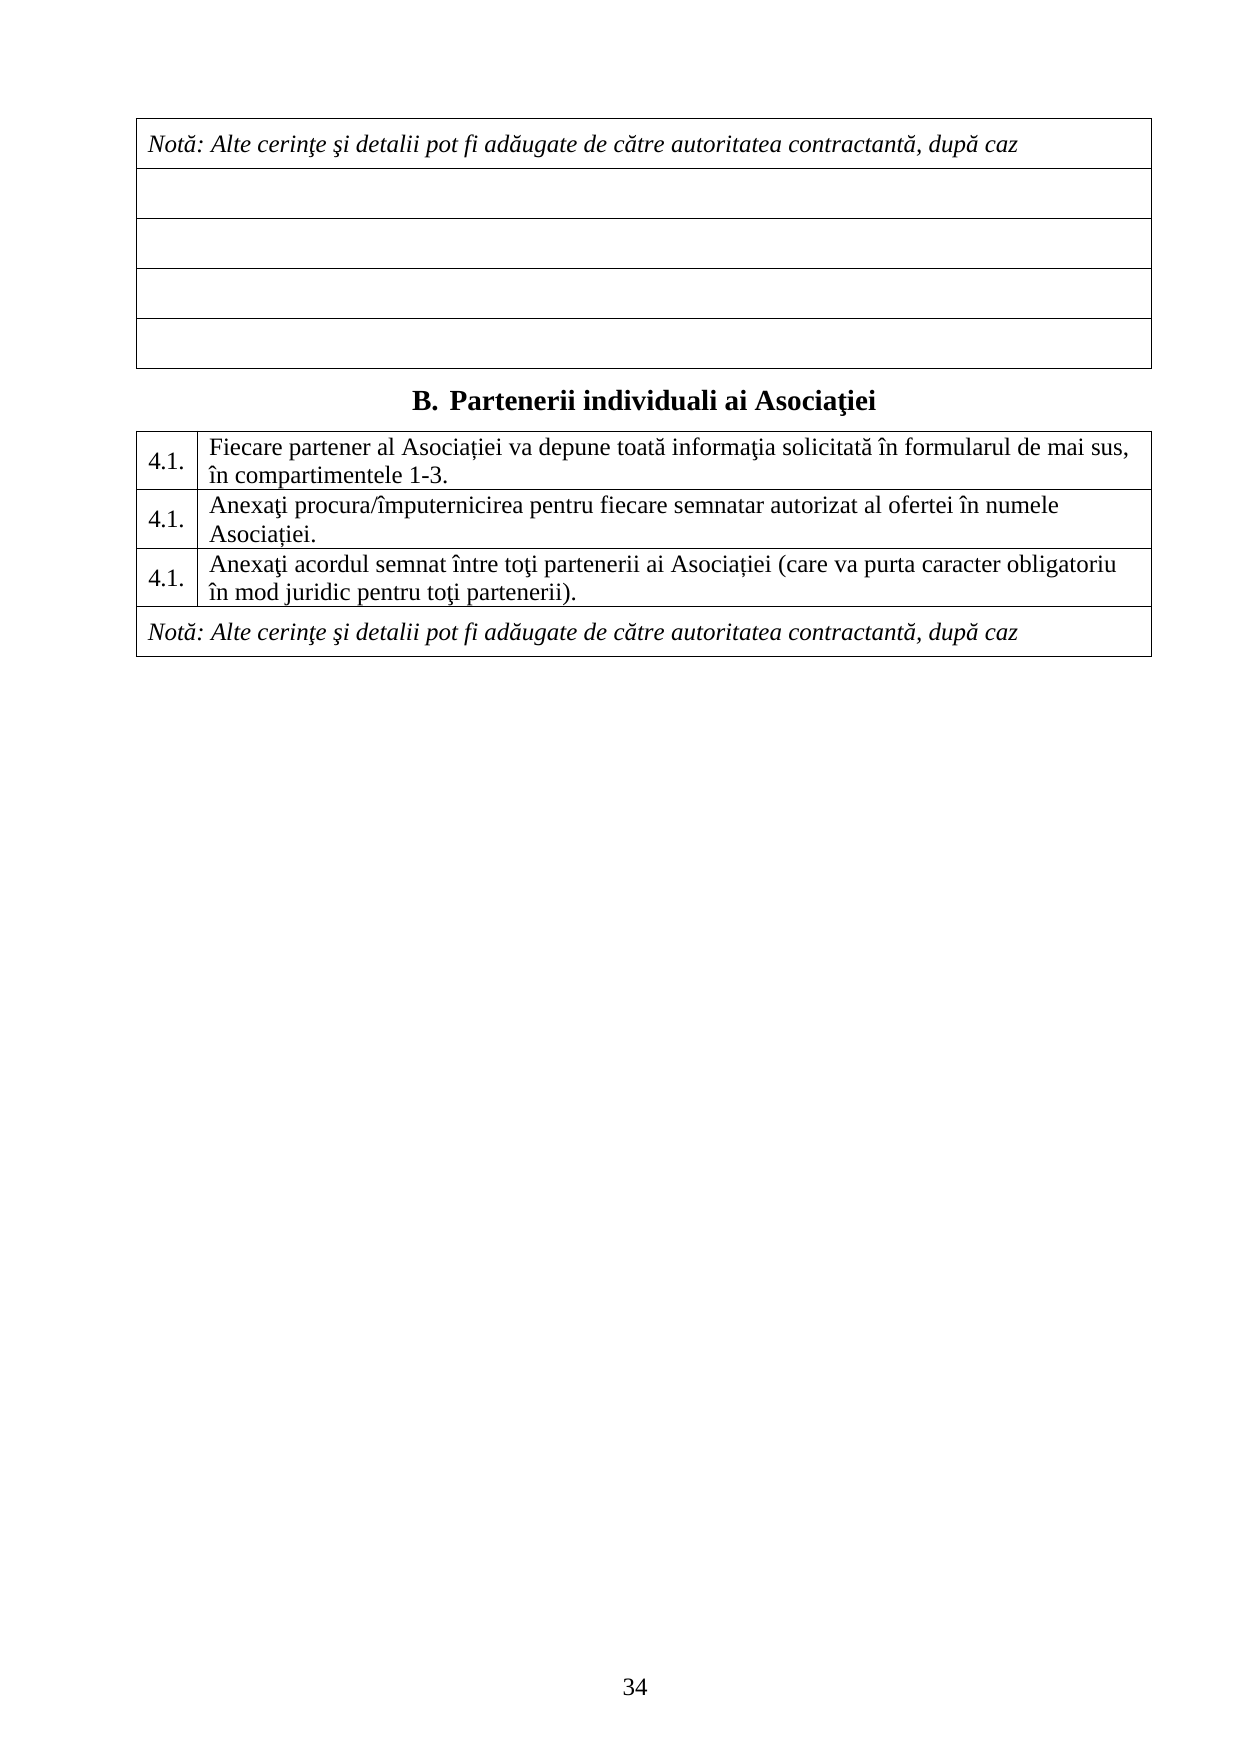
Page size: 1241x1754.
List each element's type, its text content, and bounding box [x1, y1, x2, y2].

table_cell Notă: Alte cerinţe şi detalii pot fi adăugate de către autoritatea contractantă, după caz [137, 119, 1151, 168]
table_cell 4.1. [137, 432, 197, 489]
table_cell Anexaţi acordul semnat între toţi partenerii ai Asociației (care va purta caracter obligatoriu în mod juridic pentru toţi partenerii). [198, 549, 1151, 606]
table_cell 4.1. [137, 490, 197, 548]
table_cell [137, 269, 1151, 318]
table_cell Notă: Alte cerinţe şi detalii pot fi adăugate de către autoritatea contractantă, după caz [137, 607, 1151, 656]
table_cell Fiecare partener al Asociației va depune toată informaţia solicitată în formularul de mai sus, în compartimentele 1-3. [198, 432, 1151, 489]
table_cell [137, 219, 1151, 268]
table_cell Anexaţi procura/împuternicirea pentru fiecare semnatar autorizat al ofertei în numele Asociației. [198, 490, 1151, 548]
table_cell 4.1. [137, 549, 197, 606]
table_cell [137, 319, 1151, 368]
table_cell Partenerii individuali ai Asociaţiei [136, 369, 1151, 431]
table_cell [137, 169, 1151, 218]
